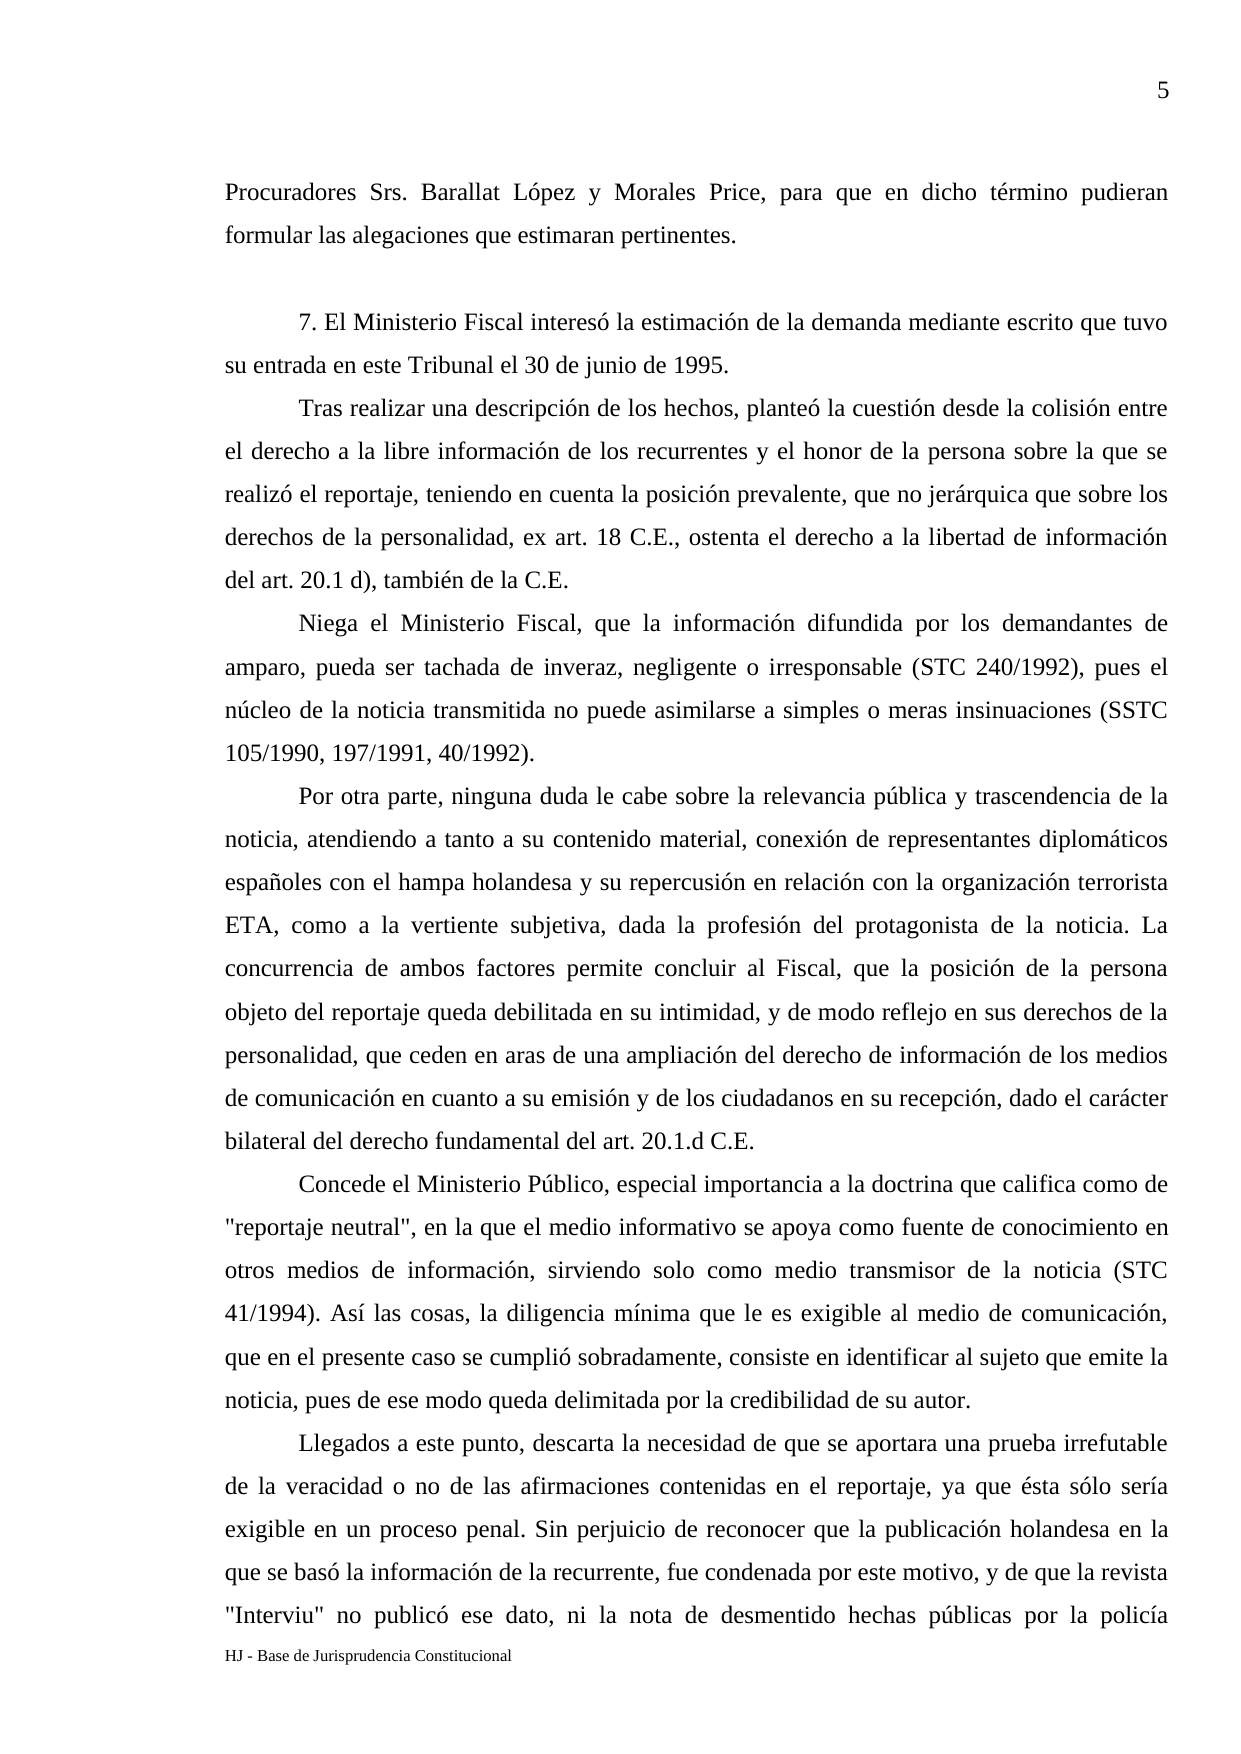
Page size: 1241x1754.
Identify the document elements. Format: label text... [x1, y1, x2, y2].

text Niega el Ministerio Fiscal, que la información difundida por los demandantes de amparo, pueda ser tachada de inveraz, negligente o irresponsable (STC 240/1992), pues el núcleo de la noticia transmitida no puede asimilarse a simples o meras insinuaciones (SSTC 105/1990, 197/1991, 40/1992). [224, 608, 1169, 767]
text Concede el Ministerio Público, especial importancia a la doctrina que califica como de "reportaje neutral", en la que el medio informativo se apoya como fuente de conocimiento en otros medios de información, sirviendo solo como medio transmisor de la noticia (STC 41/1994). Así las cosas, la diligencia mínima que le es exigible al medio de comunicación, que en el presente caso se cumplió sobradamente, consiste en identificar al sujeto que emite la noticia, pues de ese modo queda delimitada por la credibilidad de su autor. [224, 1169, 1169, 1413]
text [224, 1428, 1169, 1629]
text 7. El Ministerio Fiscal interesó la estimación de la demanda mediante escrito que tuvo su entrada en este Tribunal el 30 de junio de 1995. [224, 307, 1169, 378]
text Por otra parte, ninguna duda le cabe sobre la relevancia pública y trascendencia de la noticia, atendiendo a tanto a su contenido material, conexión de representantes diplomáticos españoles con el hampa holandesa y su repercusión en relación con la organización terrorista ETA, como a la vertiente subjetiva, dada la profesión del protagonista de la noticia. La concurrencia de ambos factores permite concluir al Fiscal, que la posición de la persona objeto del reportaje queda debilitada en su intimidad, y de modo reflejo en sus derechos de la personalidad, que ceden en aras de una ampliación del derecho de información de los medios de comunicación en cuanto a su emisión y de los ciudadanos en su recepción, dado el carácter bilateral del derecho fundamental del art. 20.1.d C.E. [224, 781, 1169, 1155]
text Tras realizar una descripción de los hechos, planteó la cuestión desde la colisión entre el derecho a la libre información de los recurrentes y el honor de la persona sobre la que se realizó el reportaje, teniendo en cuenta la posición prevalente, que no jerárquica que sobre los derechos de la personalidad, ex art. 18 C.E., ostenta el derecho a la libertad de información del art. 20.1 d), también de la C.E. [224, 393, 1169, 594]
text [224, 177, 1169, 249]
